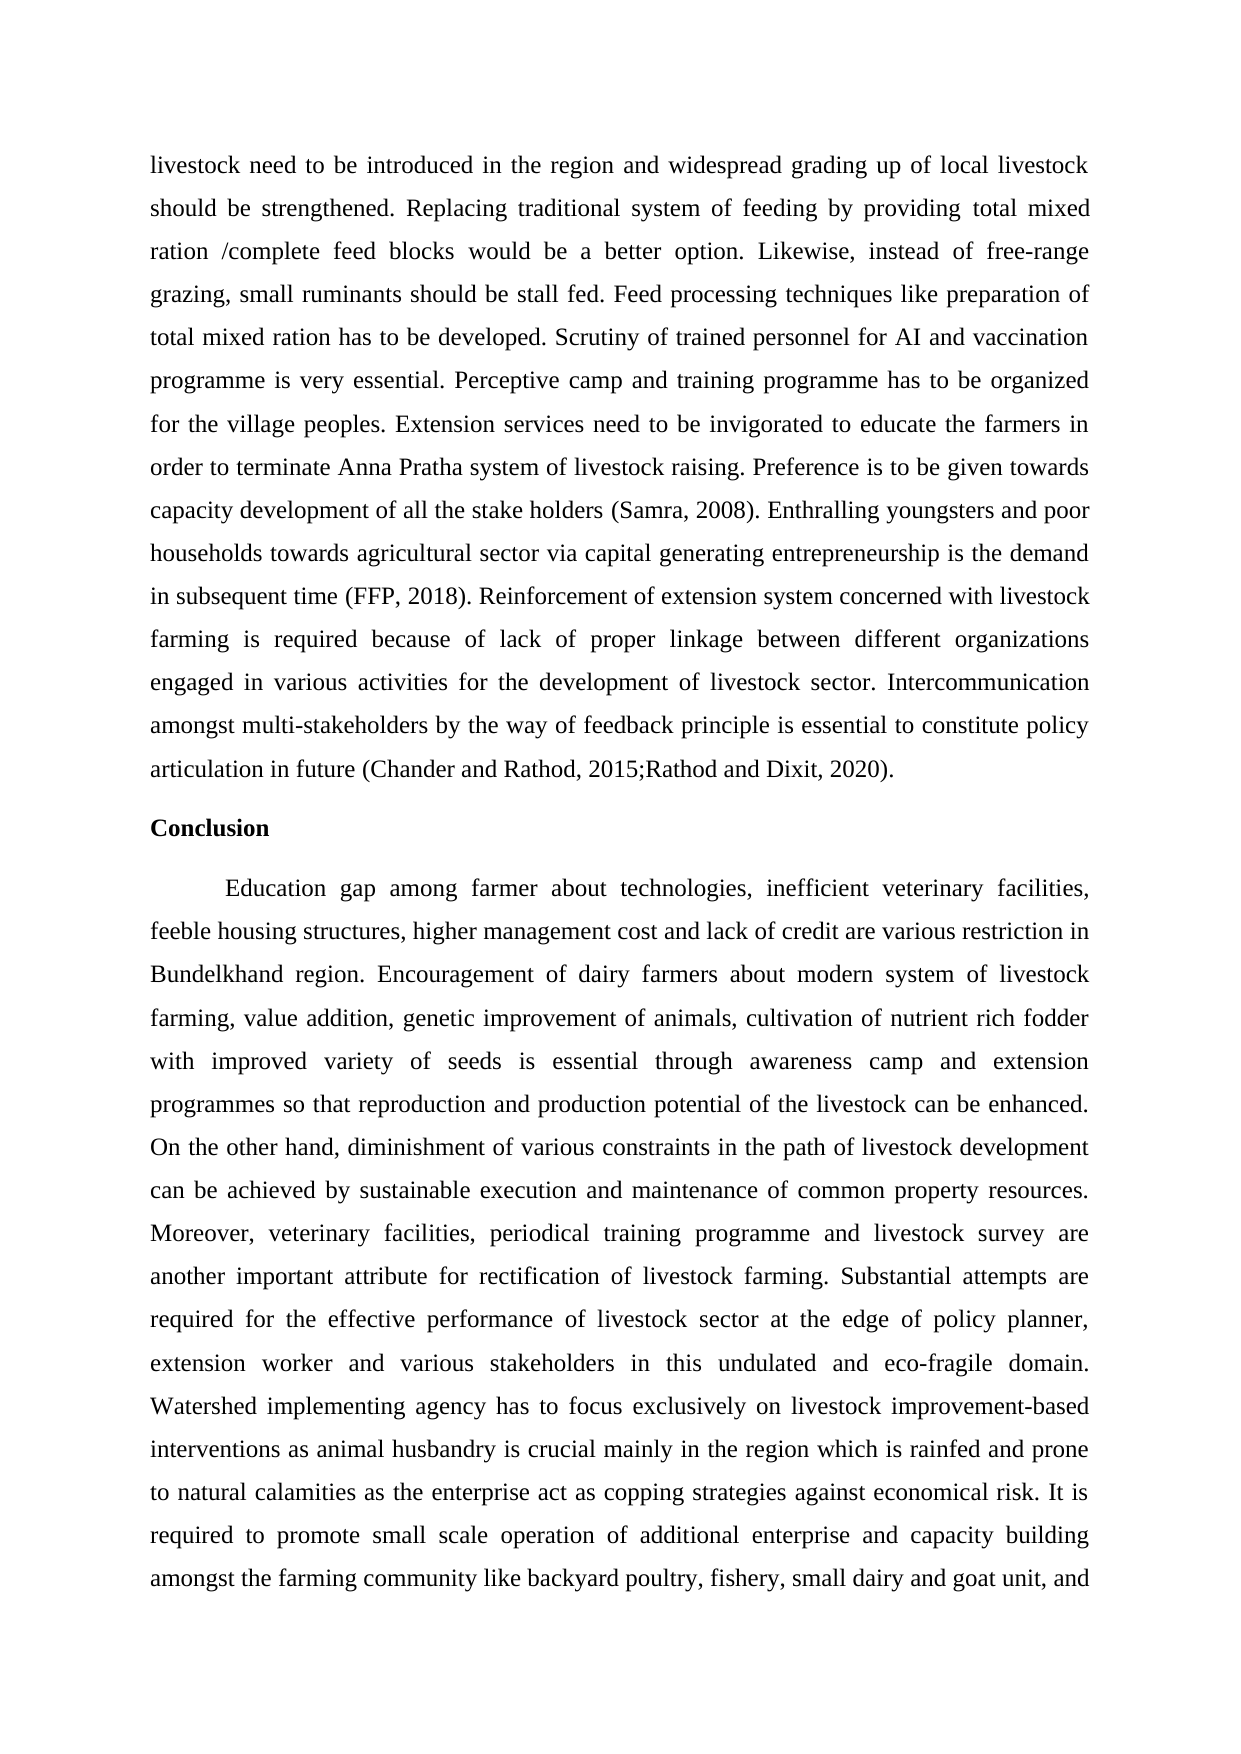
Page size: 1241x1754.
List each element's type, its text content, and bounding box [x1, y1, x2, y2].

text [150, 150, 1090, 782]
text Conclusion [150, 813, 1090, 842]
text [150, 873, 1090, 1592]
